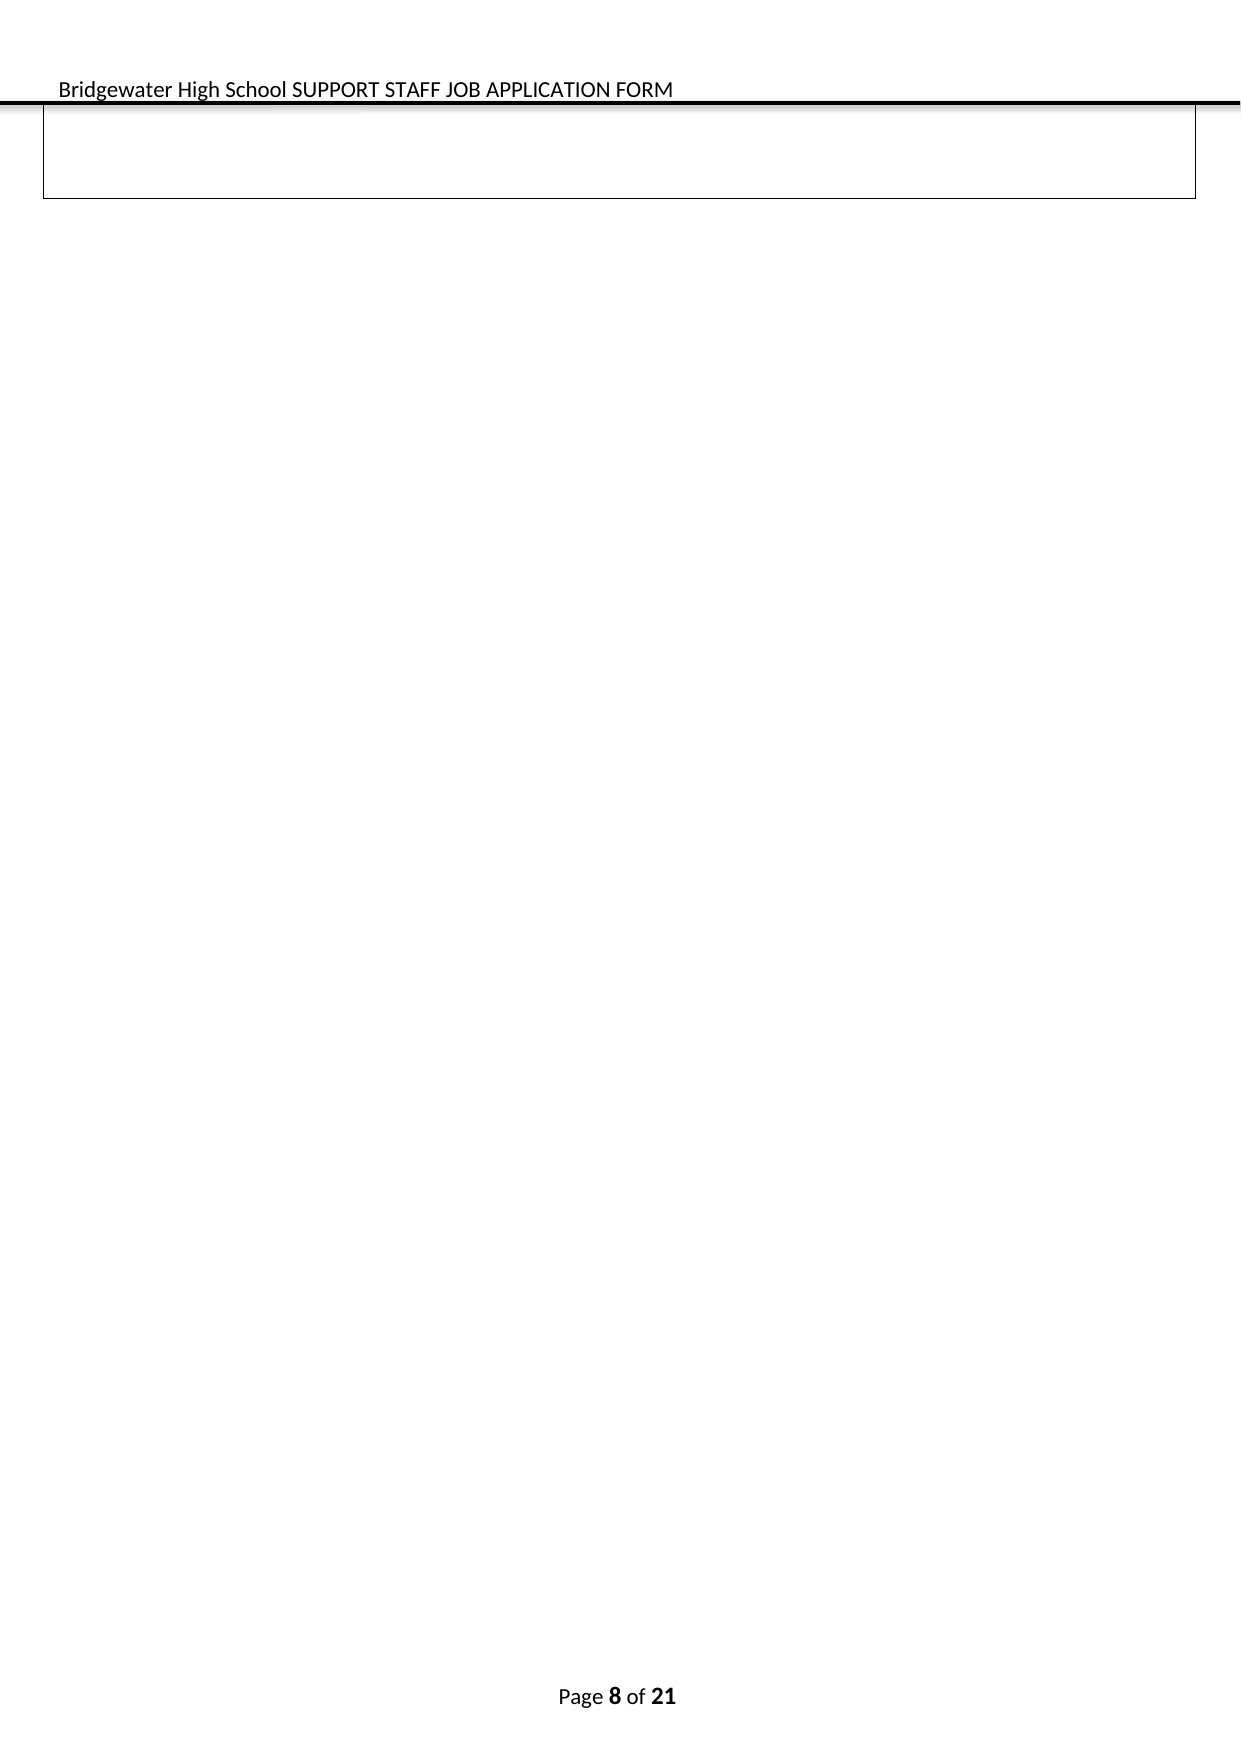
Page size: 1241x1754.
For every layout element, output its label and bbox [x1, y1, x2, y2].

table_cell [44, 104, 1195, 198]
